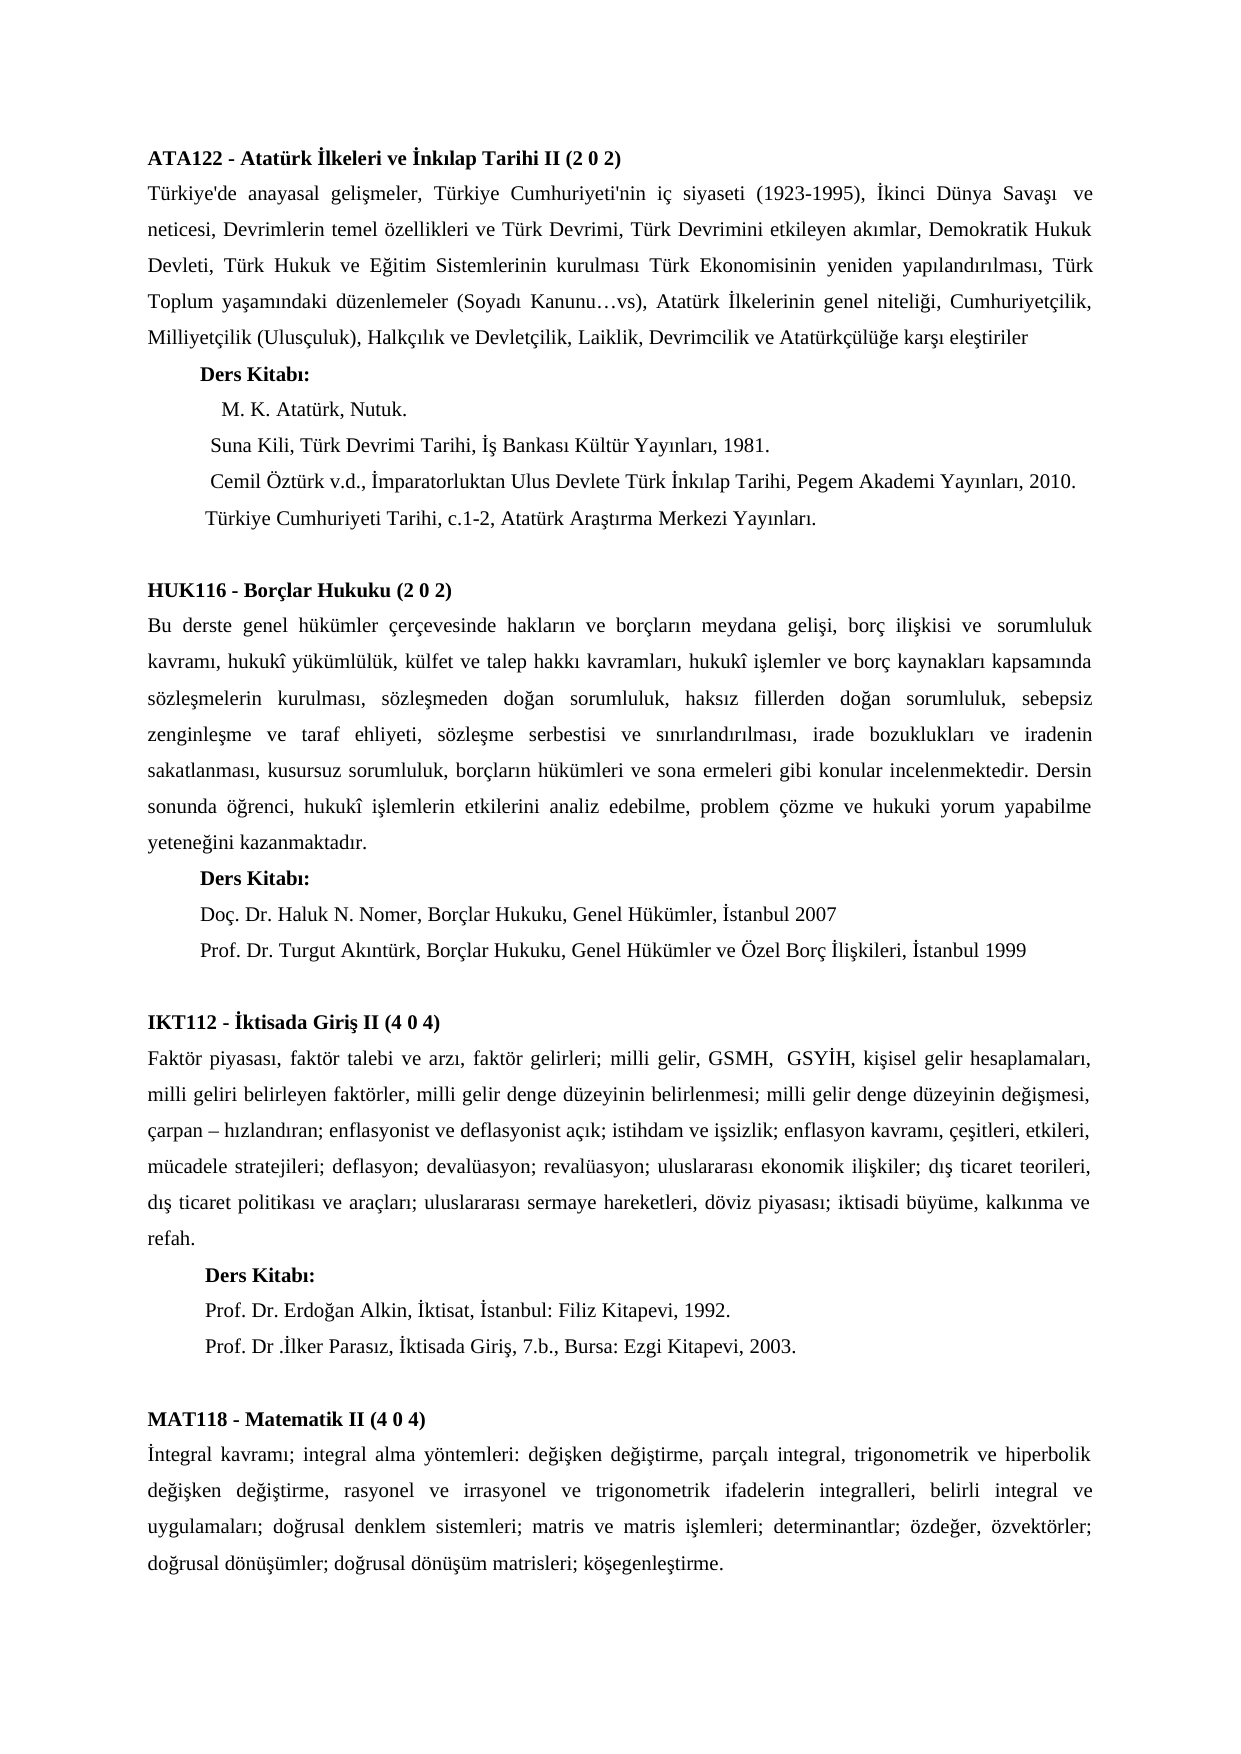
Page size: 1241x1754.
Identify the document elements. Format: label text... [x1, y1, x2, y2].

text Prof. Dr. Turgut Akıntürk, Borçlar Hukuku, Genel Hükümler ve Özel Borç İlişkileri, İstanbul 1999 [200, 938, 1105, 962]
text Türkiye'de anayasal gelişmeler, Türkiye Cumhuriyeti'nin iç siyaseti (1923-1995), İkinci Dünya Savaşı ve neticesi, Devrimlerin temel özellikleri ve Türk Devrimi, Türk Devrimini etkileyen akımlar, Demokratik Hukuk Devleti, Türk Hukuk ve Eğitim Sistemlerinin kurulması Türk Ekonomisinin yeniden yapılandırılması, Türk Toplum yaşamındaki düzenlemeler (Soyadı Kanunu…vs), Atatürk İlkelerinin genel niteliği, Cumhuriyetçilik, Milliyetçilik (Ulusçuluk), Halkçılık ve Devletçilik, Laiklik, Devrimcilik ve Atatürkçülüğe karşı eleştiriler [147, 181, 1093, 349]
subtitle IKT112 - İktisada Giriş II (4 0 4) [147, 1010, 1105, 1034]
text İntegral kavramı; integral alma yöntemleri: değişken değiştirme, parçalı integral, trigonometrik ve hiperbolik değişken değiştirme, rasyonel ve irrasyonel ve trigonometrik ifadelerin integralleri, belirli integral ve uygulamaları; doğrusal denklem sistemleri; matris ve matris işlemleri; determinantlar; özdeğer, özvektörler; doğrusal dönüşümler; doğrusal dönüşüm matrisleri; köşegenleştirme. [147, 1442, 1093, 1574]
text Prof. Dr .İlker Parasız, İktisada Giriş, 7.b., Bursa: Ezgi Kitapevi, 2003. [205, 1334, 1105, 1358]
text Doç. Dr. Haluk N. Nomer, Borçlar Hukuku, Genel Hükümler, İstanbul 2007 [200, 902, 1105, 926]
text Cemil Öztürk v.d., İmparatorluktan Ulus Devlete Türk İnkılap Tarihi, Pegem Akademi Yayınları, 2010. Türkiye Cumhuriyeti Tarihi, c.1-2, Atatürk Araştırma Merkezi Yayınları. [205, 469, 1105, 530]
subtitle Ders Kitabı: [200, 866, 1105, 890]
subtitle MAT118 - Matematik II (4 0 4) [147, 1407, 1105, 1431]
text Suna Kili, Türk Devrimi Tarihi, İş Bankası Kültür Yayınları, 1981. [210, 433, 1105, 457]
text Prof. Dr. Erdoğan Alkin, İktisat, İstanbul: Filiz Kitapevi, 1992. [205, 1298, 1105, 1322]
text M. K. Atatürk, Nutuk. [221, 397, 1105, 421]
subtitle HUK116 - Borçlar Hukuku (2 0 2) [147, 578, 1105, 602]
subtitle Ders Kitabı: [205, 1263, 1105, 1287]
subtitle Ders Kitabı: [200, 362, 1105, 386]
text Faktör piyasası, faktör talebi ve arzı, faktör gelirleri; milli gelir, GSMH, GSYİH, kişisel gelir hesaplamaları, milli geliri belirleyen faktörler, milli gelir denge düzeyinin belirlenmesi; milli gelir denge düzeyinin değişmesi, çarpan – hızlandıran; enflasyonist ve deflasyonist açık; istihdam ve işsizlik; enflasyon kavramı, çeşitleri, etkileri, mücadele stratejileri; deflasyon; devalüasyon; revalüasyon; uluslararası ekonomik ilişkiler; dış ticaret teorileri, dış ticaret politikası ve araçları; uluslararası sermaye hareketleri, döviz piyasası; iktisadi büyüme, kalkınma ve refah. [147, 1046, 1092, 1250]
text ATA122 - Atatürk İlkeleri ve İnkılap Tarihi II (2 0 2) [147, 145, 1105, 169]
text Bu derste genel hükümler çerçevesinde hakların ve borçların meydana gelişi, borç ilişkisi ve sorumluluk kavramı, hukukî yükümlülük, külfet ve talep hakkı kavramları, hukukî işlemler ve borç kaynakları kapsamında sözleşmelerin kurulması, sözleşmeden doğan sorumluluk, haksız fillerden doğan sorumluluk, sebepsiz zenginleşme ve taraf ehliyeti, sözleşme serbestisi ve sınırlandırılması, irade bozuklukları ve iradenin sakatlanması, kusursuz sorumluluk, borçların hükümleri ve sona ermeleri gibi konular incelenmektedir. Dersin sonunda öğrenci, hukukî işlemlerin etkilerini analiz edebilme, problem çözme ve hukuki yorum yapabilme yeteneğini kazanmaktadır. [147, 613, 1093, 854]
